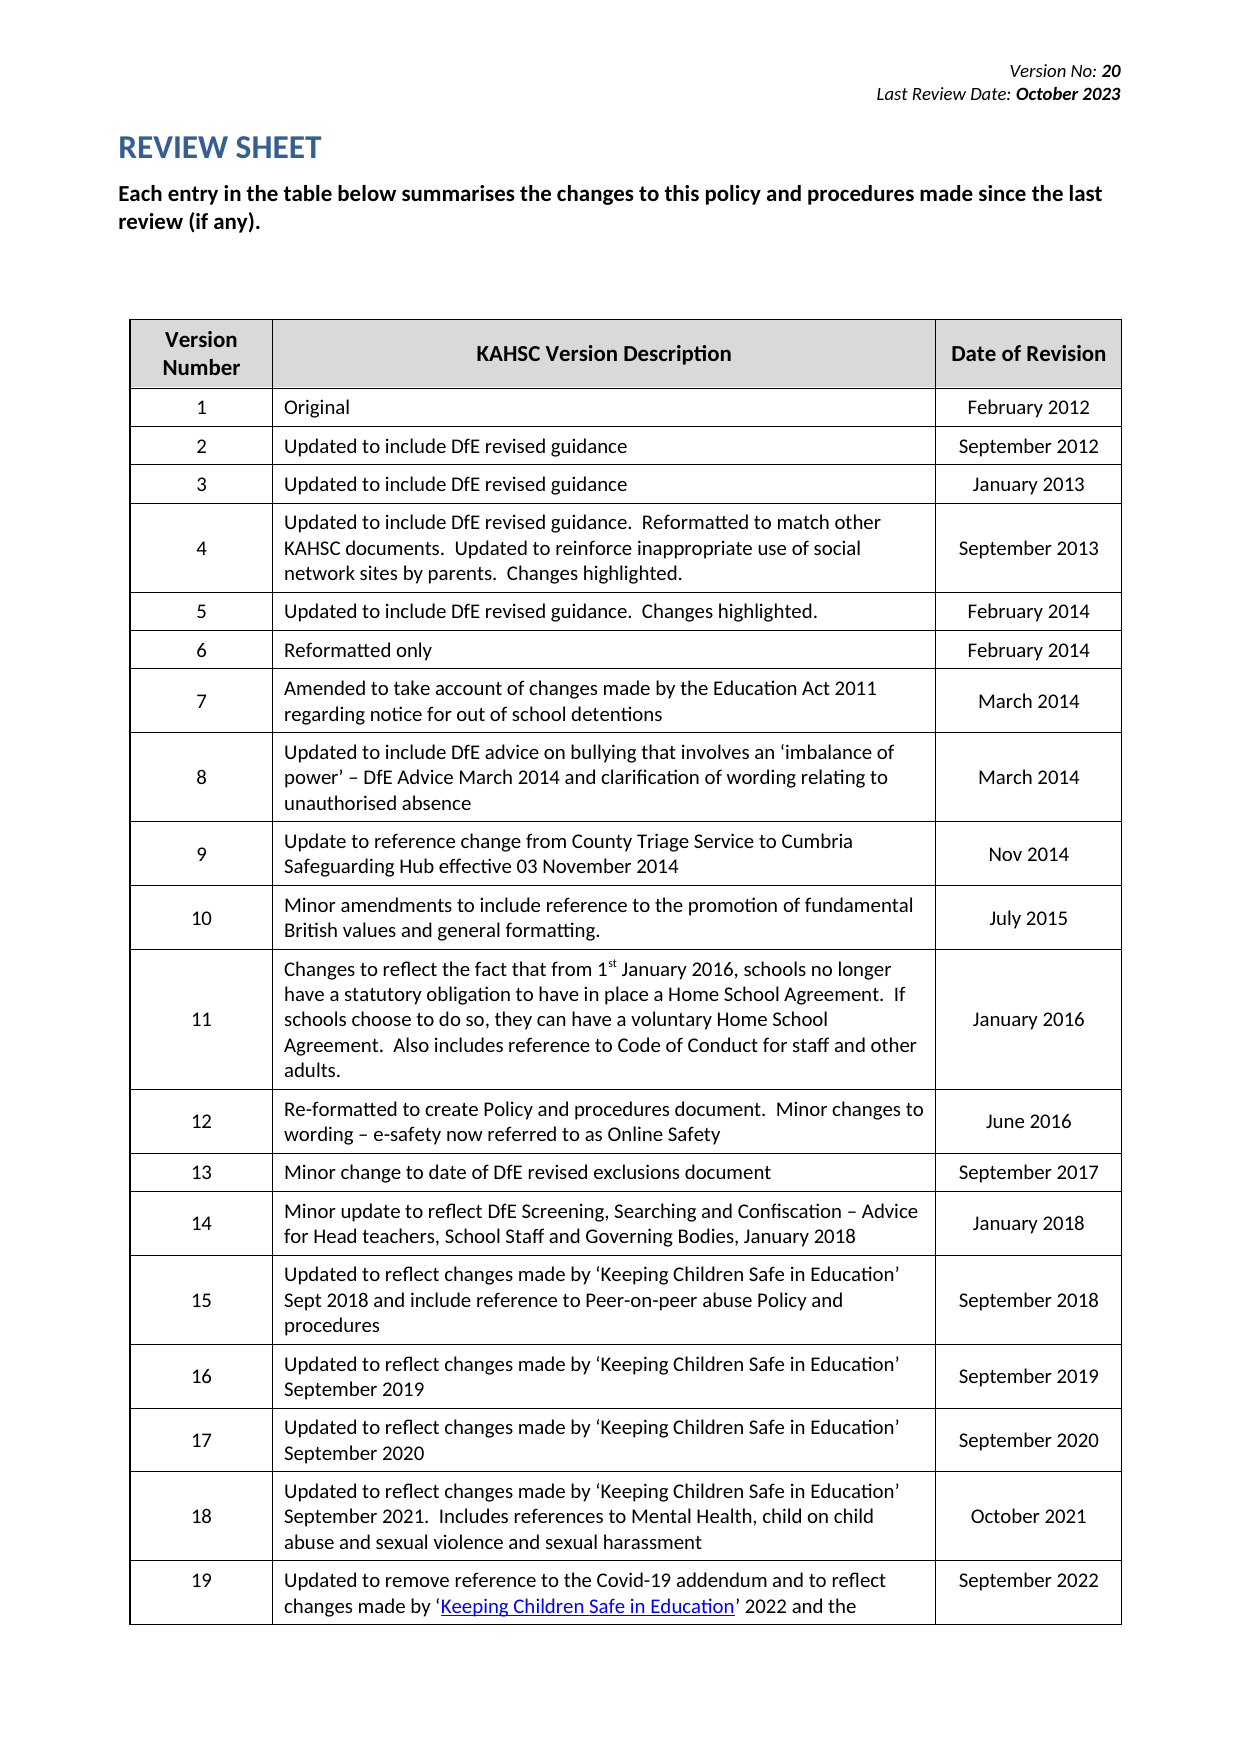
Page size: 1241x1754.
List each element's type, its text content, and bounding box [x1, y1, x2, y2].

table_cell 18 [131, 1472, 272, 1560]
table_cell 3 [131, 465, 272, 502]
table_cell 15 [131, 1256, 272, 1344]
table_cell February 2014 [936, 631, 1121, 668]
table_cell 5 [131, 593, 272, 630]
table_cell 1 [131, 389, 272, 426]
table_cell October 2021 [936, 1472, 1121, 1560]
table_cell Updated to reflect changes made by ‘Keeping Children Safe in Education’ September 2020 [273, 1409, 935, 1471]
table_cell Re-formatted to create Policy and procedures document. Minor changes to wording – e-safety now referred to as Online Safety [273, 1090, 935, 1152]
table_cell September 2022 [936, 1561, 1121, 1624]
table_cell March 2014 [936, 733, 1121, 821]
table_cell 6 [131, 631, 272, 668]
table_cell 11 [131, 950, 272, 1089]
table_cell September 2017 [936, 1154, 1121, 1191]
table_cell 19 [131, 1561, 272, 1624]
table_cell 8 [131, 733, 272, 821]
table_cell 10 [131, 886, 272, 949]
table_header Version Number [131, 320, 272, 387]
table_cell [273, 1561, 935, 1624]
table_cell January 2013 [936, 465, 1121, 502]
table_header Date of Revision [936, 320, 1121, 387]
table_cell Amended to take account of changes made by the Education Act 2011 regarding notice for out of school detentions [273, 669, 935, 732]
table_cell Changes to reflect the fact that from 1st January 2016, schools no longer have a statutory obligation to have in place a Home School Agreement. If schools choose to do so, they can have a voluntary Home School Agreement. Also includes reference to Code of Conduct for staff and other adults. [273, 950, 935, 1089]
table_cell Updated to include DfE revised guidance. Changes highlighted. [273, 593, 935, 630]
table_header KAHSC Version Description [273, 320, 935, 387]
table_cell Original [273, 389, 935, 426]
table_cell September 2019 [936, 1345, 1121, 1407]
table_cell Reformatted only [273, 631, 935, 668]
table_cell Updated to include DfE revised guidance [273, 427, 935, 464]
table_cell Updated to reflect changes made by ‘Keeping Children Safe in Education’ September 2019 [273, 1345, 935, 1407]
table_cell Update to reference change from County Triage Service to Cumbria Safeguarding Hub effective 03 November 2014 [273, 822, 935, 885]
table_cell Updated to include DfE advice on bullying that involves an ‘imbalance of power’ – DfE Advice March 2014 and clarification of wording relating to unauthorised absence [273, 733, 935, 821]
table_cell June 2016 [936, 1090, 1121, 1152]
table_cell Updated to reflect changes made by ‘Keeping Children Safe in Education’ Sept 2018 and include reference to Peer-on-peer abuse Policy and procedures [273, 1256, 935, 1344]
table_cell 16 [131, 1345, 272, 1407]
table_cell 13 [131, 1154, 272, 1191]
table_cell March 2014 [936, 669, 1121, 732]
text REVIEW SHEET [118, 126, 1122, 166]
table_cell Minor amendments to include reference to the promotion of fundamental British values and general formatting. [273, 886, 935, 949]
table_cell July 2015 [936, 886, 1121, 949]
table_cell February 2014 [936, 593, 1121, 630]
table_cell September 2012 [936, 427, 1121, 464]
table_cell Updated to include DfE revised guidance. Reformatted to match other KAHSC documents. Updated to reinforce inappropriate use of social network sites by parents. Changes highlighted. [273, 504, 935, 592]
table_cell January 2018 [936, 1192, 1121, 1254]
table_cell September 2018 [936, 1256, 1121, 1344]
table_cell 12 [131, 1090, 272, 1152]
table_cell 14 [131, 1192, 272, 1254]
table_cell Nov 2014 [936, 822, 1121, 885]
table_cell 7 [131, 669, 272, 732]
table_cell January 2016 [936, 950, 1121, 1089]
table_cell 9 [131, 822, 272, 885]
table_cell September 2020 [936, 1409, 1121, 1471]
table_cell September 2013 [936, 504, 1121, 592]
table_cell 17 [131, 1409, 272, 1471]
text Each entry in the table below summarises the changes to this policy and procedures made since the last review (if any). [118, 179, 1122, 235]
table_cell Minor update to reflect DfE Screening, Searching and Confiscation – Advice for Head teachers, School Staff and Governing Bodies, January 2018 [273, 1192, 935, 1254]
table_cell Minor change to date of DfE revised exclusions document [273, 1154, 935, 1191]
table_cell 4 [131, 504, 272, 592]
table_cell February 2012 [936, 389, 1121, 426]
table_cell Updated to include DfE revised guidance [273, 465, 935, 502]
table_cell 2 [131, 427, 272, 464]
table_cell Updated to reflect changes made by ‘Keeping Children Safe in Education’ September 2021. Includes references to Mental Health, child on child abuse and sexual violence and sexual harassment [273, 1472, 935, 1560]
